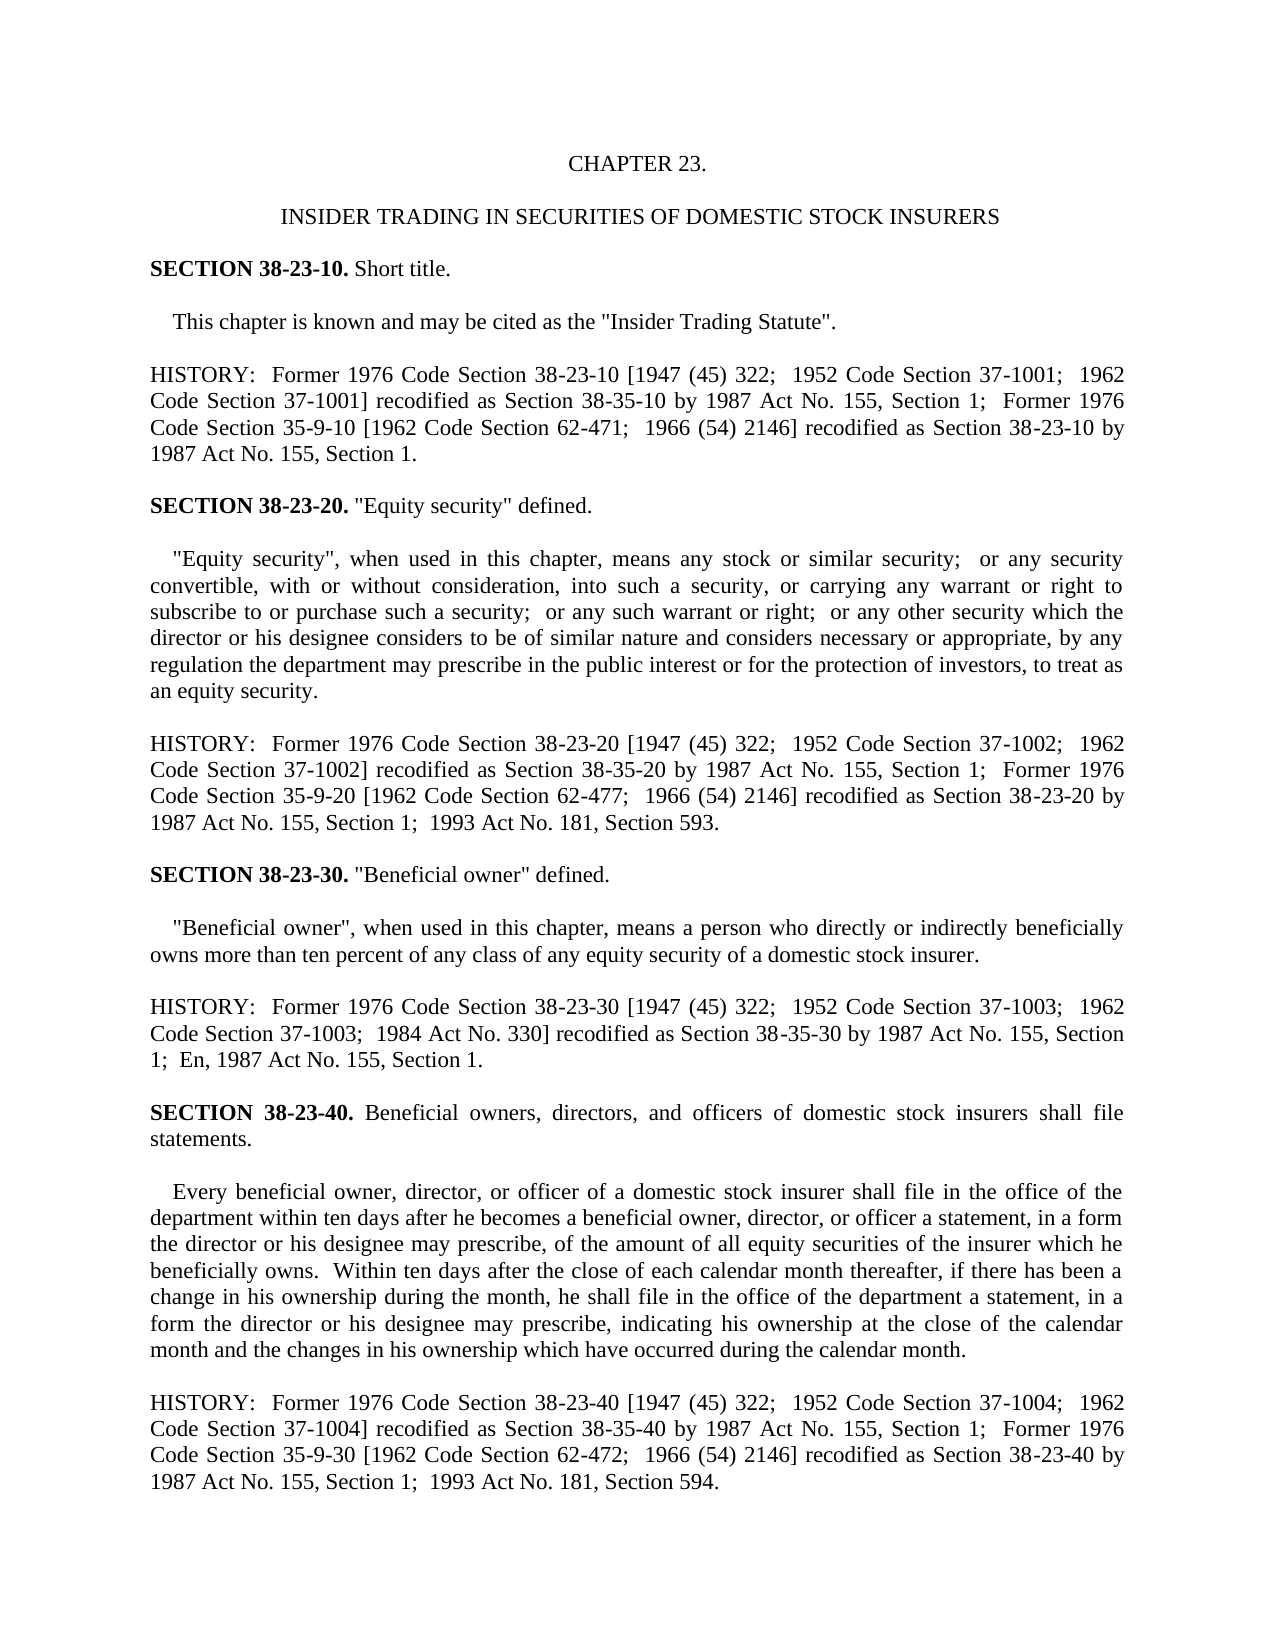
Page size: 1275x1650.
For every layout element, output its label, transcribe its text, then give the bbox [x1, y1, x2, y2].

text HISTORY: Former 1976 Code Section 38-23-40 [1947 (45) 322; 1952 Code Section 37-1004; 1962 Code Section 37-1004] recodified as Section 38-35-40 by 1987 Act No. 155, Section 1; Former 1976 Code Section 35-9-30 [1962 Code Section 62-472; 1966 (54) 2146] recodified as Section 38-23-40 by 1987 Act No. 155, Section 1; 1993 Act No. 181, Section 594. [150, 1389, 1125, 1494]
text SECTION 38-23-30. "Beneficial owner" defined. [150, 862, 1125, 888]
text "Equity security", when used in this chapter, means any stock or similar security; or any security convertible, with or without consideration, into such a security, or carrying any warrant or right to subscribe to or purchase such a security; or any such warrant or right; or any other security which the director or his designee considers to be of similar nature and considers necessary or appropriate, by any regulation the department may prescribe in the public interest or for the protection of investors, to treat as an equity security. [150, 545, 1125, 703]
text HISTORY: Former 1976 Code Section 38-23-10 [1947 (45) 322; 1952 Code Section 37-1001; 1962 Code Section 37-1001] recodified as Section 38-35-10 by 1987 Act No. 155, Section 1; Former 1976 Code Section 35-9-10 [1962 Code Section 62-471; 1966 (54) 2146] recodified as Section 38-23-10 by 1987 Act No. 155, Section 1. [150, 361, 1125, 466]
text Every beneficial owner, director, or officer of a domestic stock insurer shall file in the office of the department within ten days after he becomes a beneficial owner, director, or officer a statement, in a form the director or his designee may prescribe, of the amount of all equity securities of the insurer which he beneficially owns. Within ten days after the close of each calendar month thereafter, if there has been a change in his ownership during the month, he shall file in the office of the department a statement, in a form the director or his designee may prescribe, indicating his ownership at the close of the calendar month and the changes in his ownership which have occurred during the calendar month. [150, 1178, 1125, 1362]
text This chapter is known and may be cited as the "Insider Trading Statute". [150, 308, 1125, 334]
text HISTORY: Former 1976 Code Section 38-23-30 [1947 (45) 322; 1952 Code Section 37-1003; 1962 Code Section 37-1003; 1984 Act No. 330] recodified as Section 38-35-30 by 1987 Act No. 155, Section 1; En, 1987 Act No. 155, Section 1. [150, 993, 1125, 1072]
text INSIDER TRADING IN SECURITIES OF DOMESTIC STOCK INSURERS [150, 203, 1125, 229]
text CHAPTER 23. [150, 150, 1125, 176]
text SECTION 38-23-20. "Equity security" defined. [150, 493, 1125, 519]
text HISTORY: Former 1976 Code Section 38-23-20 [1947 (45) 322; 1952 Code Section 37-1002; 1962 Code Section 37-1002] recodified as Section 38-35-20 by 1987 Act No. 155, Section 1; Former 1976 Code Section 35-9-20 [1962 Code Section 62-477; 1966 (54) 2146] recodified as Section 38-23-20 by 1987 Act No. 155, Section 1; 1993 Act No. 181, Section 593. [150, 730, 1125, 835]
text SECTION 38-23-10. Short title. [150, 255, 1125, 282]
text "Beneficial owner", when used in this chapter, means a person who directly or indirectly beneficially owns more than ten percent of any class of any equity security of a domestic stock insurer. [150, 914, 1125, 967]
text SECTION 38-23-40. Beneficial owners, directors, and officers of domestic stock insurers shall file statements. [150, 1099, 1125, 1151]
